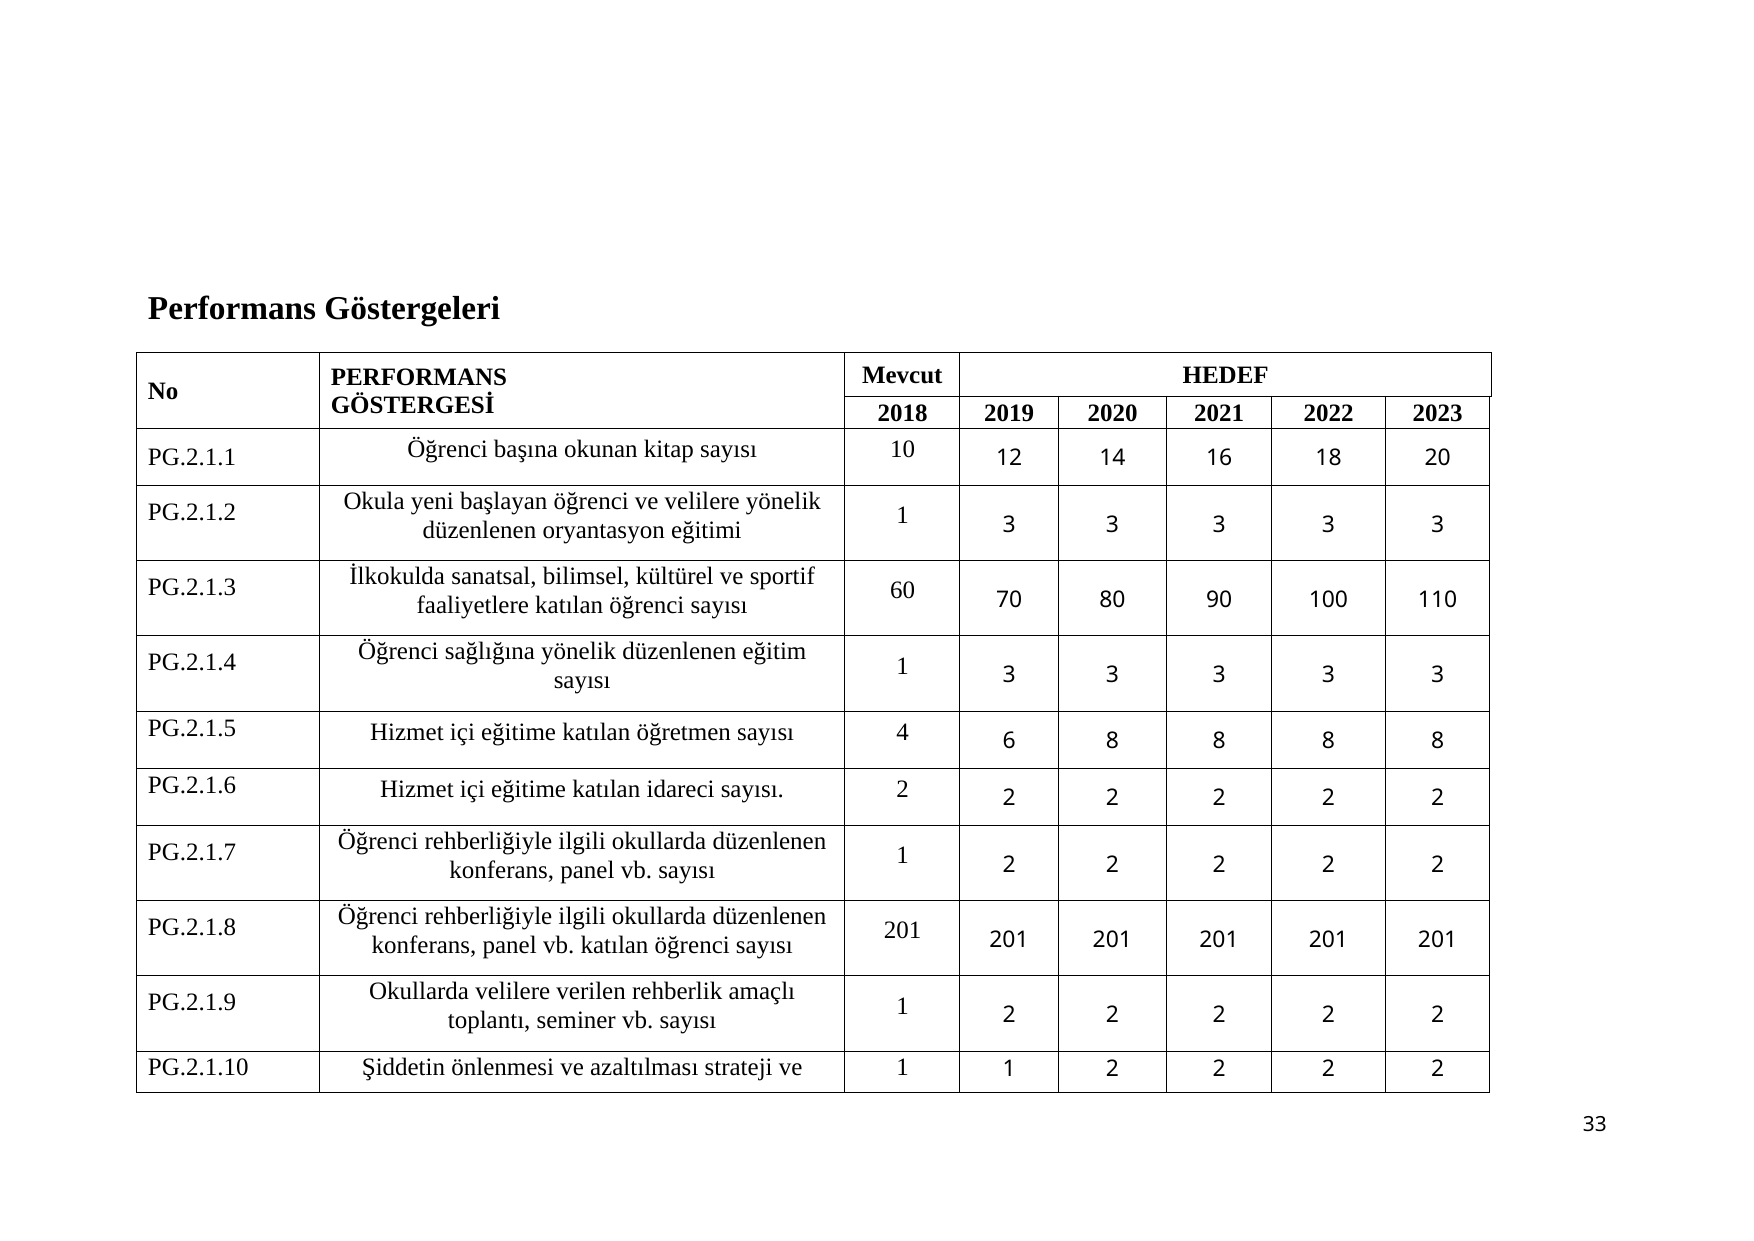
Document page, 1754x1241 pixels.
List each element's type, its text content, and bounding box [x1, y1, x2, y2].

table_cell 2 [1272, 976, 1385, 1051]
table_cell 2020 [1059, 397, 1166, 428]
table_cell 100 [1272, 561, 1385, 635]
table_cell 2 [960, 976, 1058, 1051]
table_cell 1 [845, 976, 959, 1051]
table_cell 201 [1386, 901, 1489, 975]
table_cell PG.2.1.3 [137, 561, 319, 635]
table_cell 2 [1272, 826, 1385, 900]
table_cell 12 [960, 429, 1058, 485]
table_cell 3 [960, 636, 1058, 711]
table_cell 10 [845, 429, 959, 485]
table_cell Öğrenci rehberliğiyle ilgili okullarda düzenlenen konferans, panel vb. katılan öğrenci sayısı [320, 901, 844, 975]
table_cell 1 [845, 636, 959, 711]
table_cell 2 [1167, 769, 1271, 825]
table_cell 70 [960, 561, 1058, 635]
table_cell 4 [845, 712, 959, 768]
table_cell 8 [1059, 712, 1166, 768]
table_cell Hizmet içi eğitime katılan öğretmen sayısı [320, 712, 844, 768]
subtitle Performans Göstergeleri [148, 288, 1606, 327]
table_cell 2 [1059, 1052, 1166, 1092]
table_header PERFORMANS GÖSTERGESİ [320, 353, 844, 428]
table_cell 14 [1059, 429, 1166, 485]
table_cell PG.2.1.5 [137, 712, 319, 768]
table_header HEDEF [960, 353, 1491, 396]
table_cell 110 [1386, 561, 1489, 635]
table_header No [137, 353, 319, 428]
table_cell 3 [1167, 636, 1271, 711]
table_cell 1 [845, 1052, 959, 1092]
table_cell 3 [1386, 486, 1489, 560]
table_cell PG.2.1.2 [137, 486, 319, 560]
table_cell 2 [1059, 826, 1166, 900]
table_cell PG.2.1.6 [137, 769, 319, 825]
table_cell PG.2.1.8 [137, 901, 319, 975]
table_cell 2021 [1167, 397, 1271, 428]
table_cell 2 [1059, 976, 1166, 1051]
table_cell Okula yeni başlayan öğrenci ve velilere yönelik düzenlenen oryantasyon eğitimi [320, 486, 844, 560]
table_cell Öğrenci sağlığına yönelik düzenlenen eğitim sayısı [320, 636, 844, 711]
table_cell 3 [1272, 486, 1385, 560]
table_cell 6 [960, 712, 1058, 768]
table_cell 3 [1059, 486, 1166, 560]
table_cell PG.2.1.10 [137, 1052, 319, 1092]
table_cell 3 [1059, 636, 1166, 711]
table_cell 2019 [960, 397, 1058, 428]
table_cell 201 [960, 901, 1058, 975]
table_header Mevcut [845, 353, 959, 396]
table_cell 16 [1167, 429, 1271, 485]
table_cell 2022 [1272, 397, 1385, 428]
table_cell 2 [1167, 1052, 1271, 1092]
table_cell 60 [845, 561, 959, 635]
table_cell 8 [1272, 712, 1385, 768]
table_cell 8 [1386, 712, 1489, 768]
table_cell 90 [1167, 561, 1271, 635]
table_cell 3 [1386, 636, 1489, 711]
table_cell 20 [1386, 429, 1489, 485]
table_cell 1 [845, 826, 959, 900]
table_cell PG.2.1.7 [137, 826, 319, 900]
table_cell 3 [1167, 486, 1271, 560]
table_cell 3 [1272, 636, 1385, 711]
table_cell Hizmet içi eğitime katılan idareci sayısı. [320, 769, 844, 825]
table_cell 18 [1272, 429, 1385, 485]
table_cell Okullarda velilere verilen rehberlik amaçlı toplantı, seminer vb. sayısı [320, 976, 844, 1051]
table_cell 2 [960, 769, 1058, 825]
table_cell 2 [1386, 976, 1489, 1051]
table_cell 2 [1059, 769, 1166, 825]
table_cell PG.2.1.4 [137, 636, 319, 711]
table_cell Öğrenci rehberliğiyle ilgili okullarda düzenlenen konferans, panel vb. sayısı [320, 826, 844, 900]
table_cell 2 [1167, 826, 1271, 900]
table_cell 2 [1272, 769, 1385, 825]
table_cell 3 [960, 486, 1058, 560]
table_cell 2 [845, 769, 959, 825]
table_cell 201 [845, 901, 959, 975]
table_cell PG.2.1.1 [137, 429, 319, 485]
table_cell 2 [1386, 826, 1489, 900]
table_cell 1 [845, 486, 959, 560]
table_cell 201 [1272, 901, 1385, 975]
table_cell 2018 [845, 397, 959, 428]
table_cell 2 [1386, 1052, 1489, 1092]
table_cell 201 [1059, 901, 1166, 975]
table_cell 2 [1167, 976, 1271, 1051]
table_cell PG.2.1.9 [137, 976, 319, 1051]
table_cell 2023 [1386, 397, 1489, 428]
table_cell 2 [1386, 769, 1489, 825]
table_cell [320, 1052, 844, 1092]
table_cell 2 [960, 826, 1058, 900]
table_cell 201 [1167, 901, 1271, 975]
table_cell 80 [1059, 561, 1166, 635]
table_cell 1 [960, 1052, 1058, 1092]
table_cell 8 [1167, 712, 1271, 768]
table_cell 2 [1272, 1052, 1385, 1092]
table_cell İlkokulda sanatsal, bilimsel, kültürel ve sportif faaliyetlere katılan öğrenci sayısı [320, 561, 844, 635]
table_cell Öğrenci başına okunan kitap sayısı [320, 429, 844, 485]
